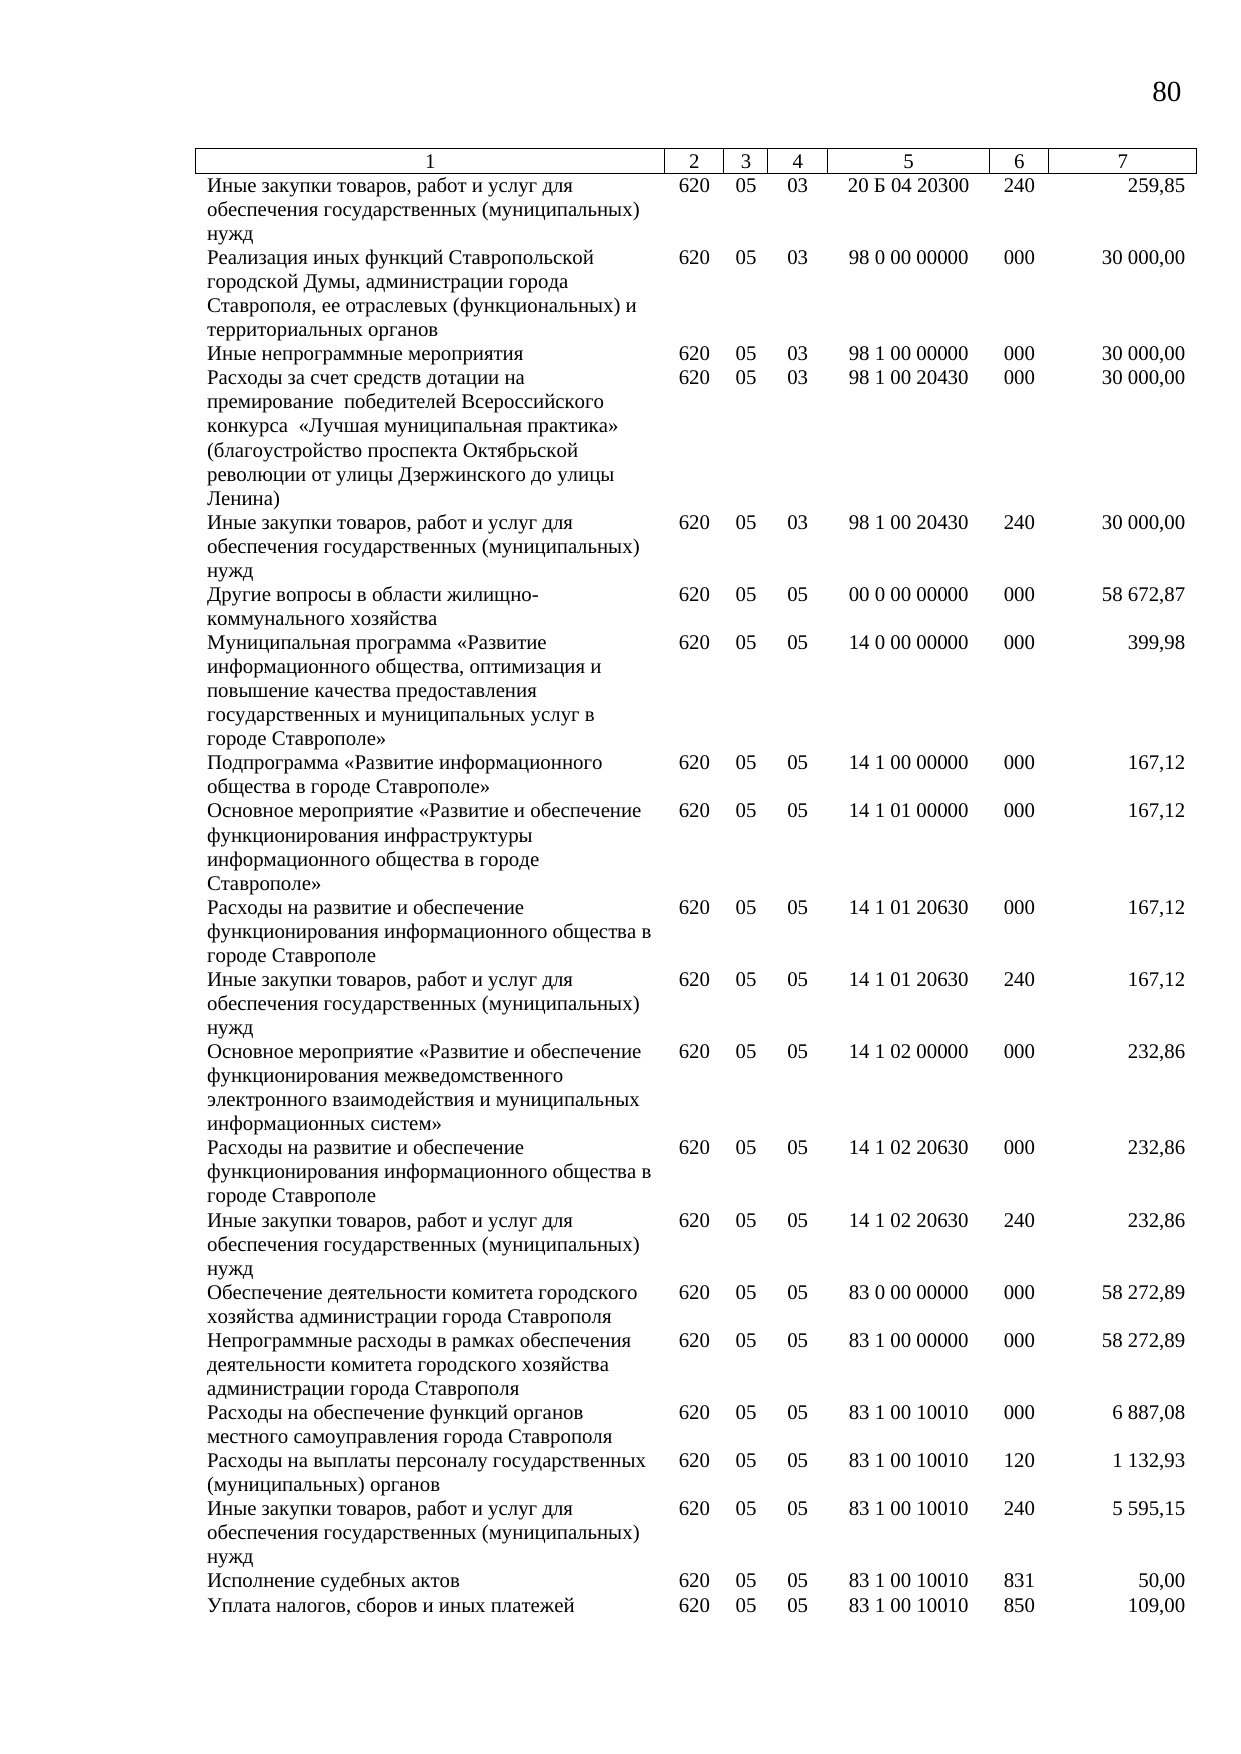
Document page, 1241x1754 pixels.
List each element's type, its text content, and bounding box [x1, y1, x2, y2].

table_header 5 [828, 149, 989, 173]
table_header 7 [1049, 149, 1196, 173]
table_header 4 [768, 149, 827, 173]
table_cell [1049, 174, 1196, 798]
table_header 3 [724, 149, 767, 173]
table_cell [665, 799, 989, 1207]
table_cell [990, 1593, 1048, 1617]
table_header 1 [196, 149, 664, 173]
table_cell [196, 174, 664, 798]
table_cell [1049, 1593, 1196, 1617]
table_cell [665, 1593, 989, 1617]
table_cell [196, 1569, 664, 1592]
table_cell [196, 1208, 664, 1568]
table_header 6 [990, 149, 1048, 173]
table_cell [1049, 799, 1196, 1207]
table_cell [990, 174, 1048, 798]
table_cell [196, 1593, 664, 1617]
table_header 2 [665, 149, 723, 173]
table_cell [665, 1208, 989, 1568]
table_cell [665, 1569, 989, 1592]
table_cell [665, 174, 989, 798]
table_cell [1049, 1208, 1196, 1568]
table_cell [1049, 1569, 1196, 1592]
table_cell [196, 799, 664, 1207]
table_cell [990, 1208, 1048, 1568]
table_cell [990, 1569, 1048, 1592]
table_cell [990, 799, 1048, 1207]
